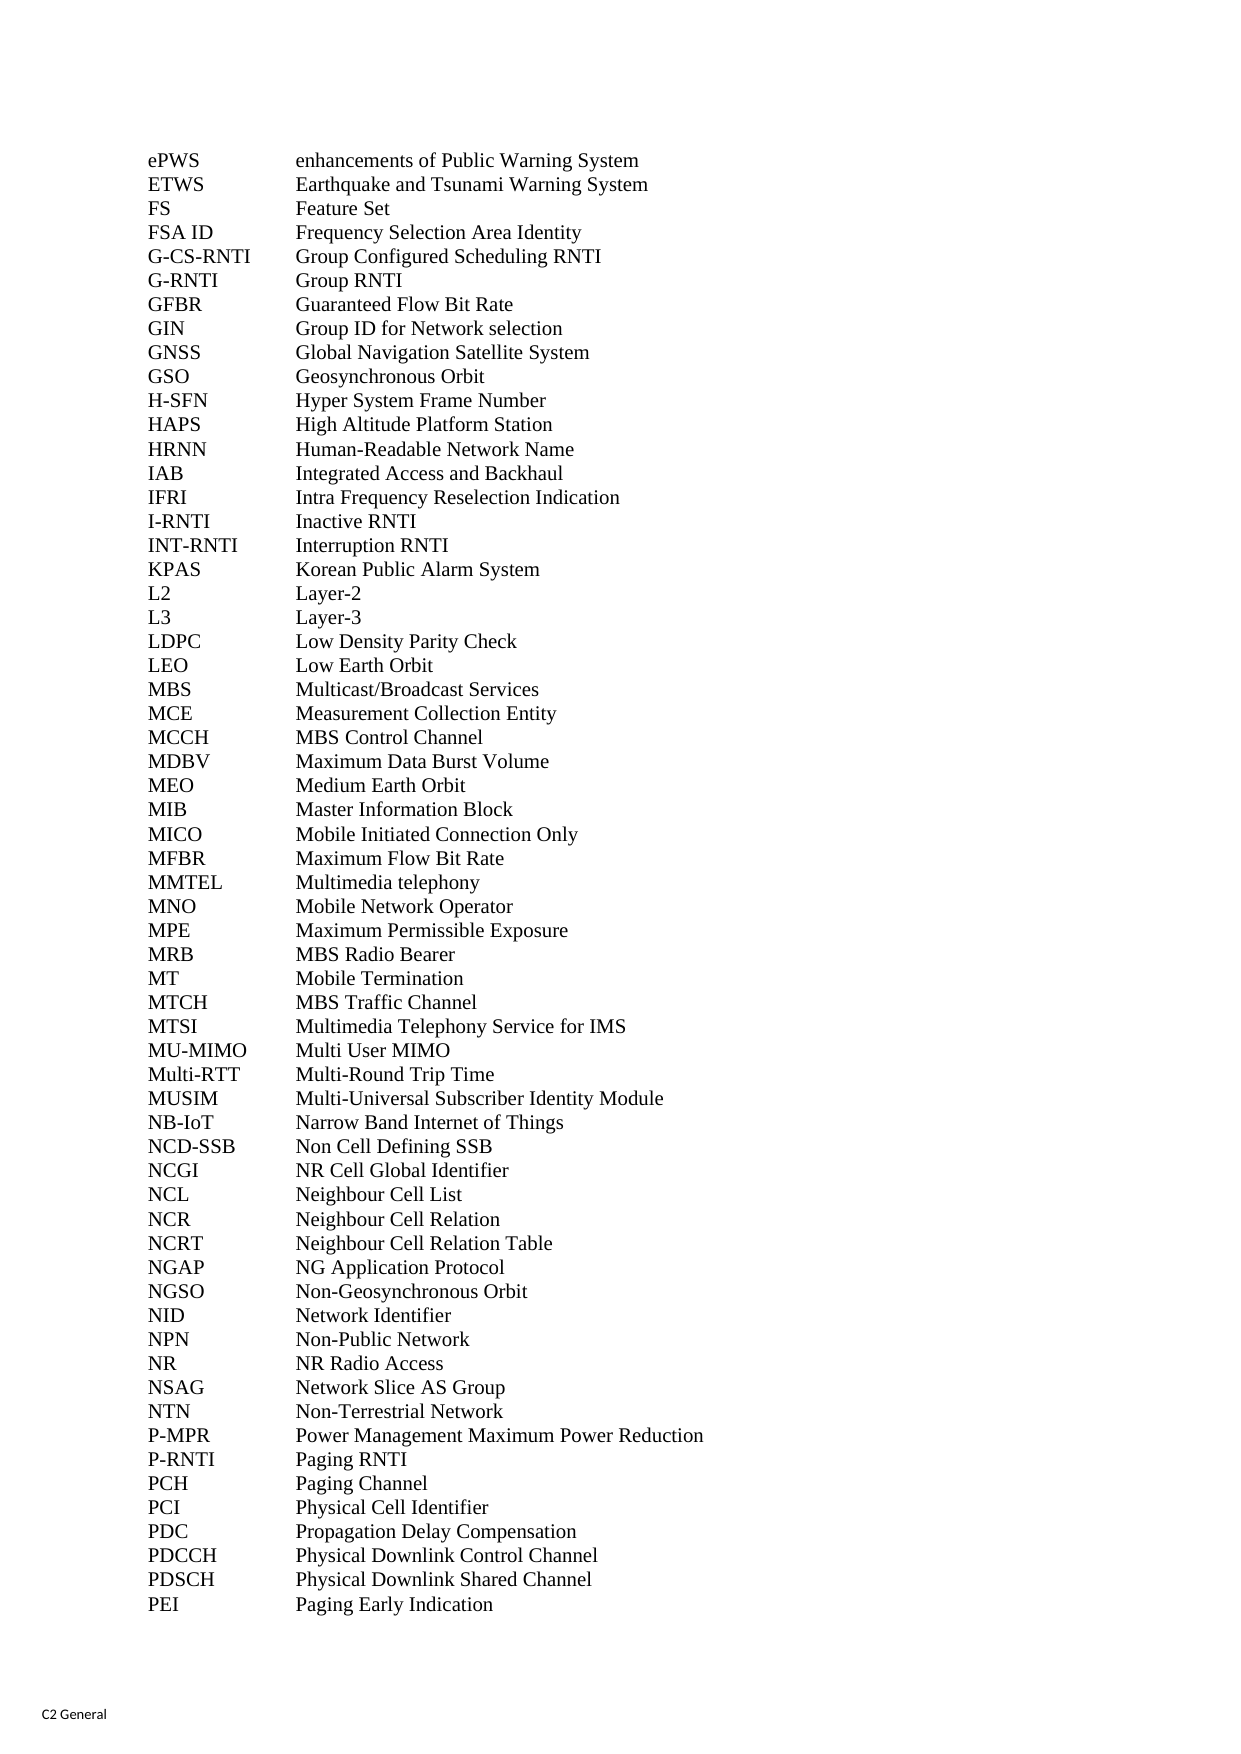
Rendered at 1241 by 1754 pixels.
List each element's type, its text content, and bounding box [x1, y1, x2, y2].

text GSO Geosynchronous Orbit [148, 364, 1122, 388]
text L2 Layer-2 [148, 581, 1122, 605]
text MRB MBS Radio Bearer [148, 942, 1122, 966]
text NGSO Non-Geosynchronous Orbit [148, 1279, 1122, 1303]
text P-MPR Power Management Maximum Power Reduction [148, 1423, 1122, 1447]
text PDSCH Physical Downlink Shared Channel [148, 1567, 1122, 1591]
text NPN Non-Public Network [148, 1327, 1122, 1351]
text PDCCH Physical Downlink Control Channel [148, 1543, 1122, 1567]
text MBS Multicast/Broadcast Services [148, 677, 1122, 701]
text I-RNTI Inactive RNTI [148, 509, 1122, 533]
text HRNN Human-Readable Network Name [148, 436, 1122, 461]
text MICO Mobile Initiated Connection Only [148, 821, 1122, 846]
text NCD-SSB Non Cell Defining SSB [148, 1134, 1122, 1158]
text P-RNTI Paging RNTI [148, 1447, 1122, 1471]
text PCH Paging Channel [148, 1471, 1122, 1495]
text MCE Measurement Collection Entity [148, 701, 1122, 725]
text NGAP NG Application Protocol [148, 1254, 1122, 1279]
text INT-RNTI Interruption RNTI [148, 533, 1122, 557]
text L3 Layer-3 [148, 605, 1122, 629]
text MEO Medium Earth Orbit [148, 773, 1122, 797]
text IFRI Intra Frequency Reselection Indication [148, 484, 1122, 509]
text ETWS Earthquake and Tsunami Warning System [148, 172, 1122, 196]
text FSA ID Frequency Selection Area Identity [148, 220, 1122, 244]
text NID Network Identifier [148, 1303, 1122, 1327]
text MFBR Maximum Flow Bit Rate [148, 846, 1122, 869]
text PEI Paging Early Indication [148, 1591, 1122, 1616]
text PCI Physical Cell Identifier [148, 1495, 1122, 1519]
text MNO Mobile Network Operator [148, 894, 1122, 918]
text GIN Group ID for Network selection [148, 316, 1122, 340]
text NCGI NR Cell Global Identifier [148, 1158, 1122, 1182]
text G-RNTI Group RNTI [148, 268, 1122, 292]
text NTN Non-Terrestrial Network [148, 1399, 1122, 1423]
text GNSS Global Navigation Satellite System [148, 340, 1122, 364]
text HAPS High Altitude Platform Station [148, 412, 1122, 436]
text Multi-RTT Multi-Round Trip Time [148, 1062, 1122, 1086]
text NCL Neighbour Cell List [148, 1182, 1122, 1206]
text GFBR Guaranteed Flow Bit Rate [148, 292, 1122, 316]
text MUSIM Multi-Universal Subscriber Identity Module [148, 1086, 1122, 1110]
text MCCH MBS Control Channel [148, 725, 1122, 749]
text KPAS Korean Public Alarm System [148, 557, 1122, 581]
text MIB Master Information Block [148, 797, 1122, 821]
text NR NR Radio Access [148, 1351, 1122, 1375]
text PDC Propagation Delay Compensation [148, 1519, 1122, 1543]
text NSAG Network Slice AS Group [148, 1375, 1122, 1399]
text MT Mobile Termination [148, 966, 1122, 990]
text NCRT Neighbour Cell Relation Table [148, 1231, 1122, 1254]
text MDBV Maximum Data Burst Volume [148, 749, 1122, 773]
text FS Feature Set [148, 196, 1122, 220]
text MU-MIMO Multi User MIMO [148, 1038, 1122, 1062]
text H-SFN Hyper System Frame Number [148, 388, 1122, 412]
text LDPC Low Density Parity Check [148, 629, 1122, 653]
text MTSI Multimedia Telephony Service for IMS [148, 1014, 1122, 1038]
text IAB Integrated Access and Backhaul [148, 461, 1122, 484]
text MPE Maximum Permissible Exposure [148, 918, 1122, 942]
text MMTEL Multimedia telephony [148, 869, 1122, 894]
text NB-IoT Narrow Band Internet of Things [148, 1110, 1122, 1134]
text G-CS-RNTI Group Configured Scheduling RNTI [148, 244, 1122, 268]
text ePWS enhancements of Public Warning System [148, 148, 1122, 172]
text MTCH MBS Traffic Channel [148, 990, 1122, 1014]
text LEO Low Earth Orbit [148, 653, 1122, 677]
text NCR Neighbour Cell Relation [148, 1206, 1122, 1231]
